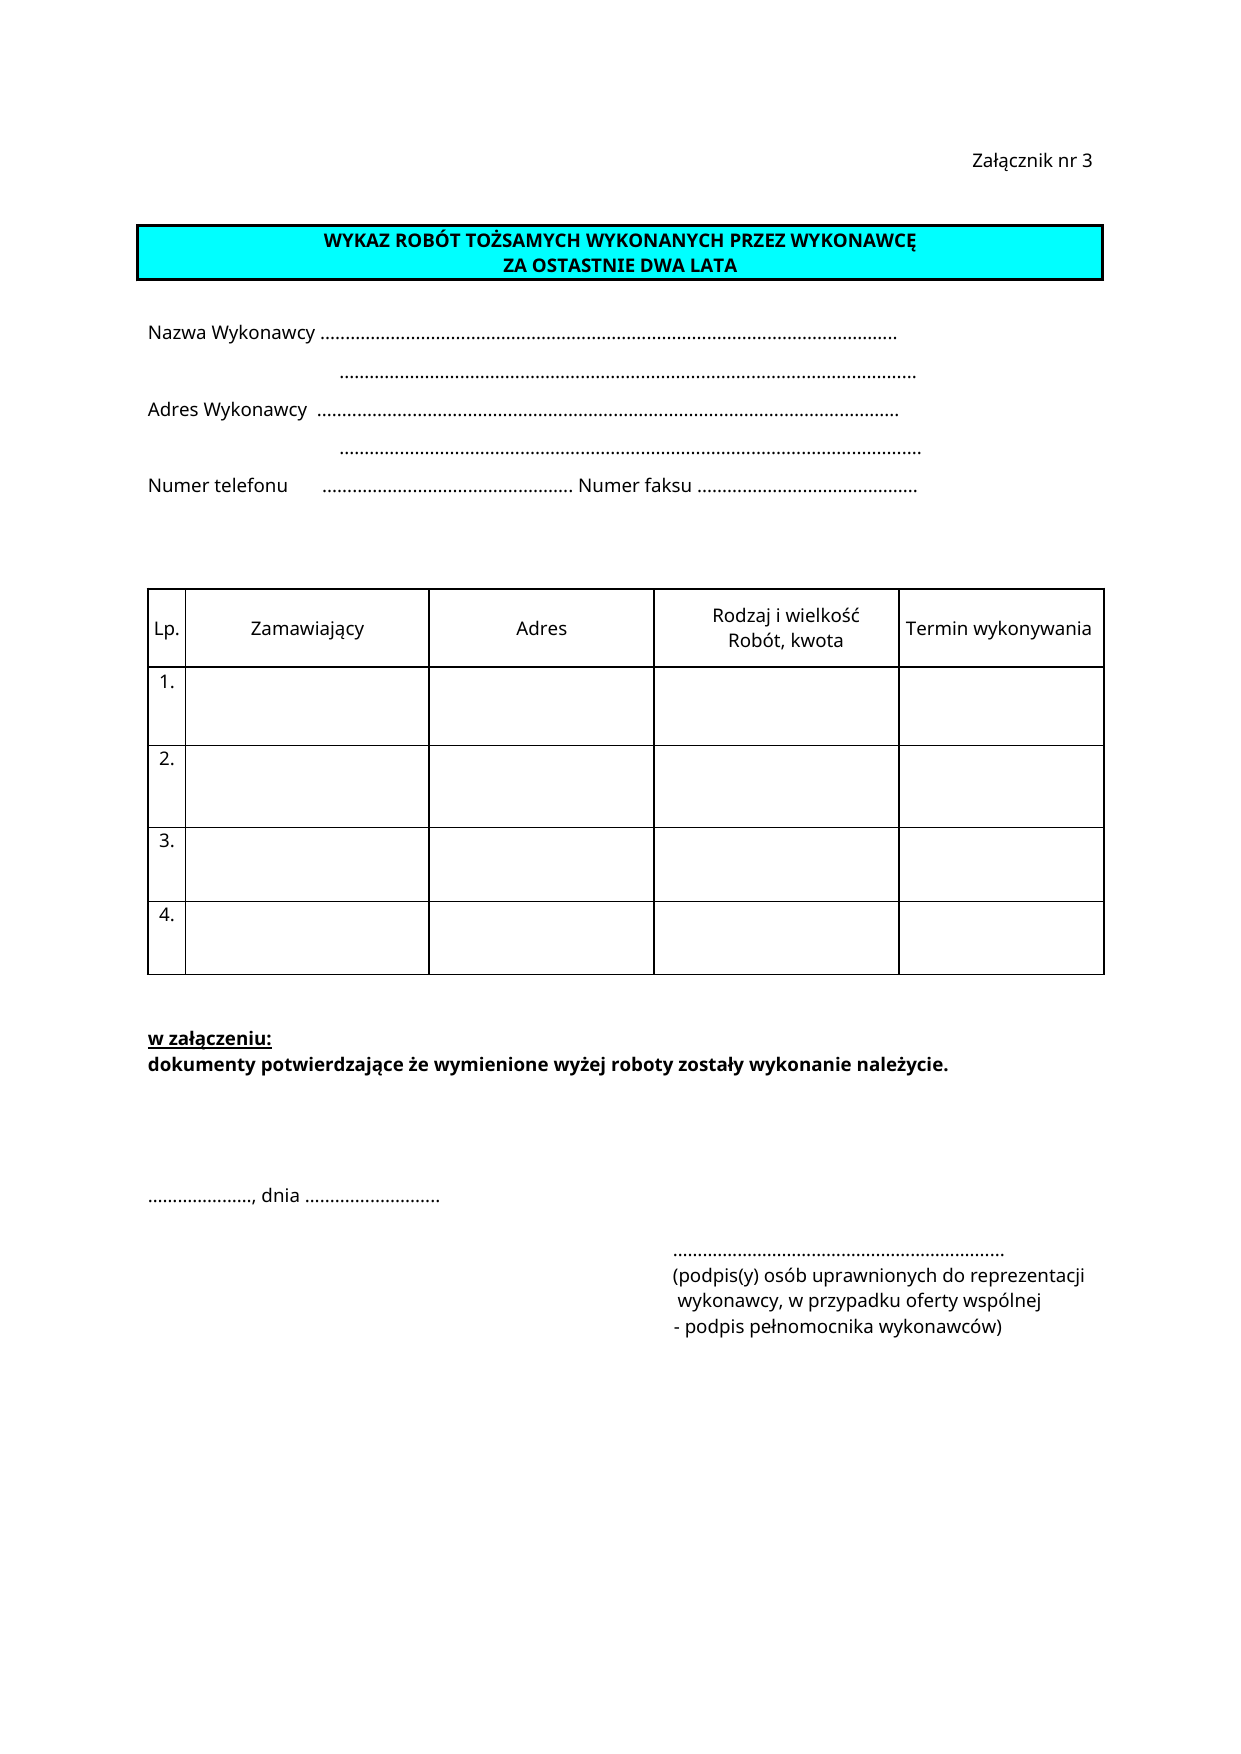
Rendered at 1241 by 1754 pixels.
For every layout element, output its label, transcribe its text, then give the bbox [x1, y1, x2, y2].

table_cell 4. [149, 902, 185, 974]
text Nazwa Wykonawcy ................................................................................................................... [148, 320, 1093, 345]
text dokumenty potwierdzające że wymienione wyżej roboty zostały wykonanie należycie. [148, 1051, 1093, 1077]
text Adres Wykonawcy .................................................................................................................... [148, 396, 1093, 422]
text wykonawcy, w przypadku oferty wspólnej [673, 1287, 1093, 1313]
table_cell [430, 746, 653, 827]
text ……….…………………………..………………....... [673, 1236, 1093, 1262]
text .................................................................................................................... [148, 434, 1093, 460]
table_header Termin wykonywania [900, 590, 1103, 666]
table_cell [655, 902, 898, 974]
table_cell [430, 902, 653, 974]
table_cell [430, 668, 653, 745]
text ................................................................................................................... [148, 358, 1093, 383]
table_cell [900, 668, 1103, 745]
table_cell [186, 902, 428, 974]
table_cell [900, 746, 1103, 827]
table_cell [900, 828, 1103, 901]
text za ostastnie dwa lata [139, 250, 1101, 278]
table_header Adres [430, 590, 653, 666]
text …………………, dnia …........................ [148, 1182, 1093, 1208]
table_cell 2. [149, 746, 185, 827]
table_cell [655, 828, 898, 901]
text WYKAZ robót tożsamych WYKONANYCH PRZEZ WYKONAWCĘ [139, 227, 1101, 250]
table_cell [655, 746, 898, 827]
table_cell [655, 668, 898, 745]
text Załącznik nr 3 [148, 148, 1093, 173]
table_cell 3. [149, 828, 185, 901]
text (podpis(y) osób uprawnionych do reprezentacji [673, 1262, 1093, 1287]
table_cell [186, 668, 428, 745]
text w załączeniu: [148, 1026, 1093, 1051]
text Numer telefonu .................................................. Numer faksu ............................................ [148, 473, 1093, 498]
table_cell [900, 902, 1103, 974]
text - podpis pełnomocnika wykonawców) [590, 1313, 1093, 1338]
table_cell [186, 828, 428, 901]
table_cell [430, 828, 653, 901]
table_cell [186, 746, 428, 827]
table_header Lp. [149, 590, 185, 666]
table_header Rodzaj i wielkość Robót, kwota [655, 590, 898, 666]
table_header Zamawiający [186, 590, 428, 666]
table_cell 1. [149, 668, 185, 745]
